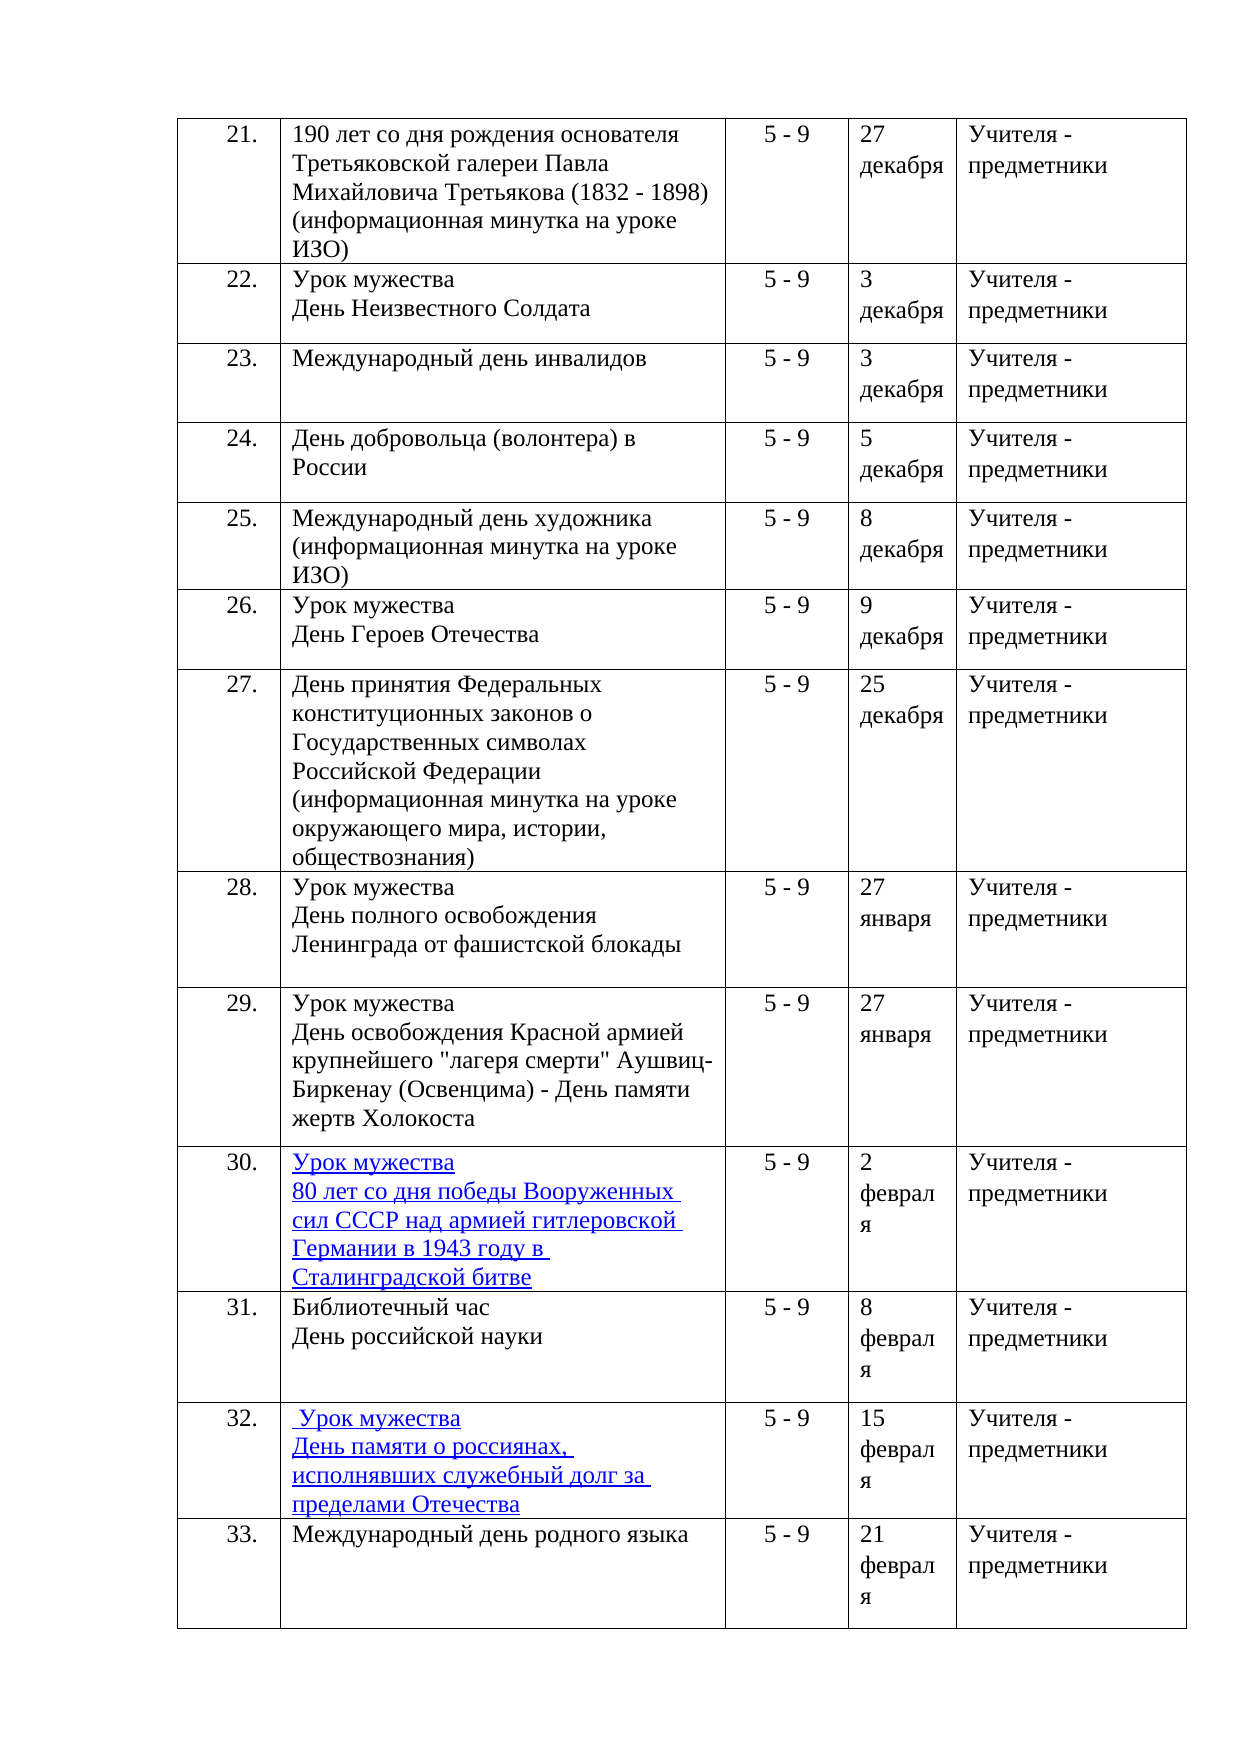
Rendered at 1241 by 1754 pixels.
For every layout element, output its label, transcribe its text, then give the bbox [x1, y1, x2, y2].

table_cell 5 - 9 [726, 1403, 848, 1518]
table_cell Учителя - предметники [957, 264, 1186, 342]
table_cell Международный день родного языка [281, 1519, 725, 1628]
table_cell Учителя - предметники [957, 872, 1186, 987]
table_cell 5 - 9 [726, 988, 848, 1146]
table_cell [178, 503, 280, 589]
table_cell Урок мужества День освобождения Красной армией крупнейшего "лагеря смерти" Аушвиц-Биркенау (Освенцима) - День памяти жертв Холокоста [281, 988, 725, 1146]
table_cell 5 - 9 [726, 264, 848, 342]
table_cell [178, 1147, 280, 1291]
table_cell [178, 988, 280, 1146]
table_cell 5 - 9 [726, 1519, 848, 1628]
table_cell 5 - 9 [726, 1292, 848, 1402]
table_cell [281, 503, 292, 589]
table_cell Учителя - предметники [957, 1292, 1186, 1402]
table_cell 27 января [849, 988, 956, 1146]
table_cell 5 - 9 [726, 1147, 848, 1291]
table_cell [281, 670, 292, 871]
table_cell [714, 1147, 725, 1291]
table_cell 25 декабря [849, 670, 956, 871]
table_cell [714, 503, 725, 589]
table_cell Учителя - предметники [957, 1403, 1186, 1518]
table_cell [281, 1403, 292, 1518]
table_cell 15 февраля [849, 1403, 956, 1518]
table_cell Учителя - предметники [957, 344, 1186, 422]
table_cell 5 - 9 [726, 344, 848, 422]
table_cell Учителя - предметники [957, 423, 1186, 502]
table_cell Урок мужества День Неизвестного Солдата [281, 264, 725, 342]
table_cell Учителя - предметники [957, 988, 1186, 1146]
table_cell 27 декабря [849, 119, 956, 263]
table_cell 2 февраля [849, 1147, 956, 1291]
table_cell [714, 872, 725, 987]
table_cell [957, 119, 1186, 263]
table_cell День добровольца (волонтера) в России [281, 423, 725, 502]
table_cell 5 - 9 [726, 590, 848, 668]
table_cell Учителя - предметники [957, 590, 1186, 668]
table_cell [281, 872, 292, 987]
table_cell 8 февраля [849, 1292, 956, 1402]
table_cell [178, 670, 280, 871]
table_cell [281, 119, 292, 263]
table_cell Урок мужества День Героев Отечества [281, 590, 725, 668]
table_cell 5 - 9 [726, 423, 848, 502]
table_cell Учителя - предметники [957, 503, 1186, 589]
table_cell [178, 590, 280, 668]
table_cell 5 - 9 [726, 119, 848, 263]
table_cell 5 - 9 [726, 872, 848, 987]
table_cell [178, 1403, 280, 1518]
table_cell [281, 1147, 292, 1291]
table_cell 5 - 9 [726, 503, 848, 589]
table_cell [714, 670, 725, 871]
table_cell Библиотечный час День российской науки [281, 1292, 725, 1402]
table_cell 5 декабря [849, 423, 956, 502]
table_cell [178, 872, 280, 987]
table_cell 3 декабря [849, 264, 956, 342]
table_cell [957, 1519, 1186, 1628]
table_cell 8 декабря [849, 503, 956, 589]
table_cell 9 декабря [849, 590, 956, 668]
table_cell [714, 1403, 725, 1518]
table_cell Учителя - предметники [957, 670, 1186, 871]
table_cell 21 февраля [849, 1519, 956, 1628]
table_cell [178, 119, 280, 263]
table_cell [178, 1292, 280, 1402]
table_cell [178, 344, 280, 422]
table_cell [178, 423, 280, 502]
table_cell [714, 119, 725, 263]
table_cell Международный день инвалидов [281, 344, 725, 422]
table_cell 27 января [849, 872, 956, 987]
table_cell 3 декабря [849, 344, 956, 422]
table_cell [178, 264, 280, 342]
table_cell [178, 1519, 280, 1628]
table_cell Учителя - предметники [957, 1147, 1186, 1291]
table_cell 5 - 9 [726, 670, 848, 871]
